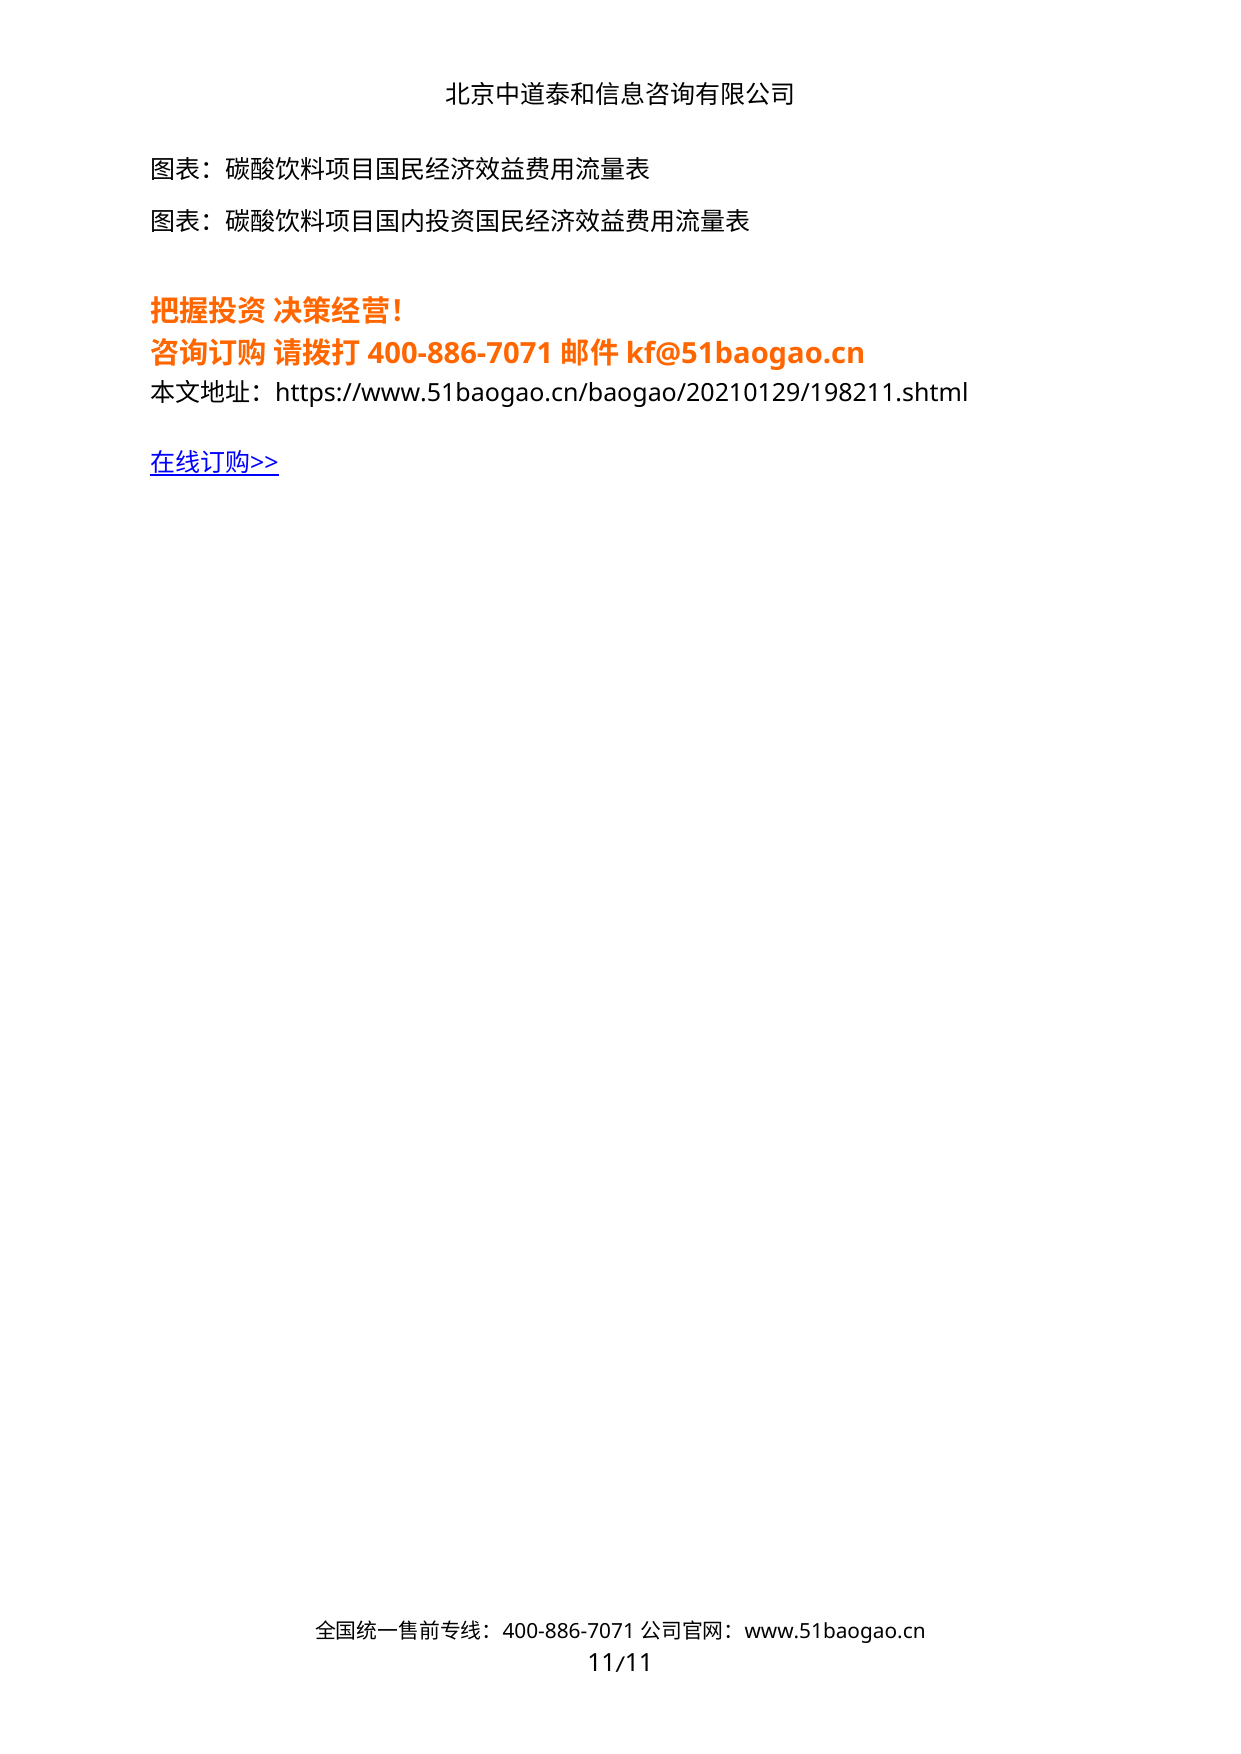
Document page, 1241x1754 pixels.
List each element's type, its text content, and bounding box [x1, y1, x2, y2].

text 图表：碳酸饮料项目国民经济效益费用流量表 [150, 150, 1090, 186]
text 图表：碳酸饮料项目国内投资国民经济效益费用流量表 [150, 202, 1090, 238]
text 在线订购>> [150, 409, 1090, 479]
text 把握投资 决策经营！咨询订购 请拨打 400-886-7071 邮件 kf@51baogao.cn本文地址：https://www.51baogao.cn/baogao/20210129/198211.shtml [150, 254, 1090, 409]
